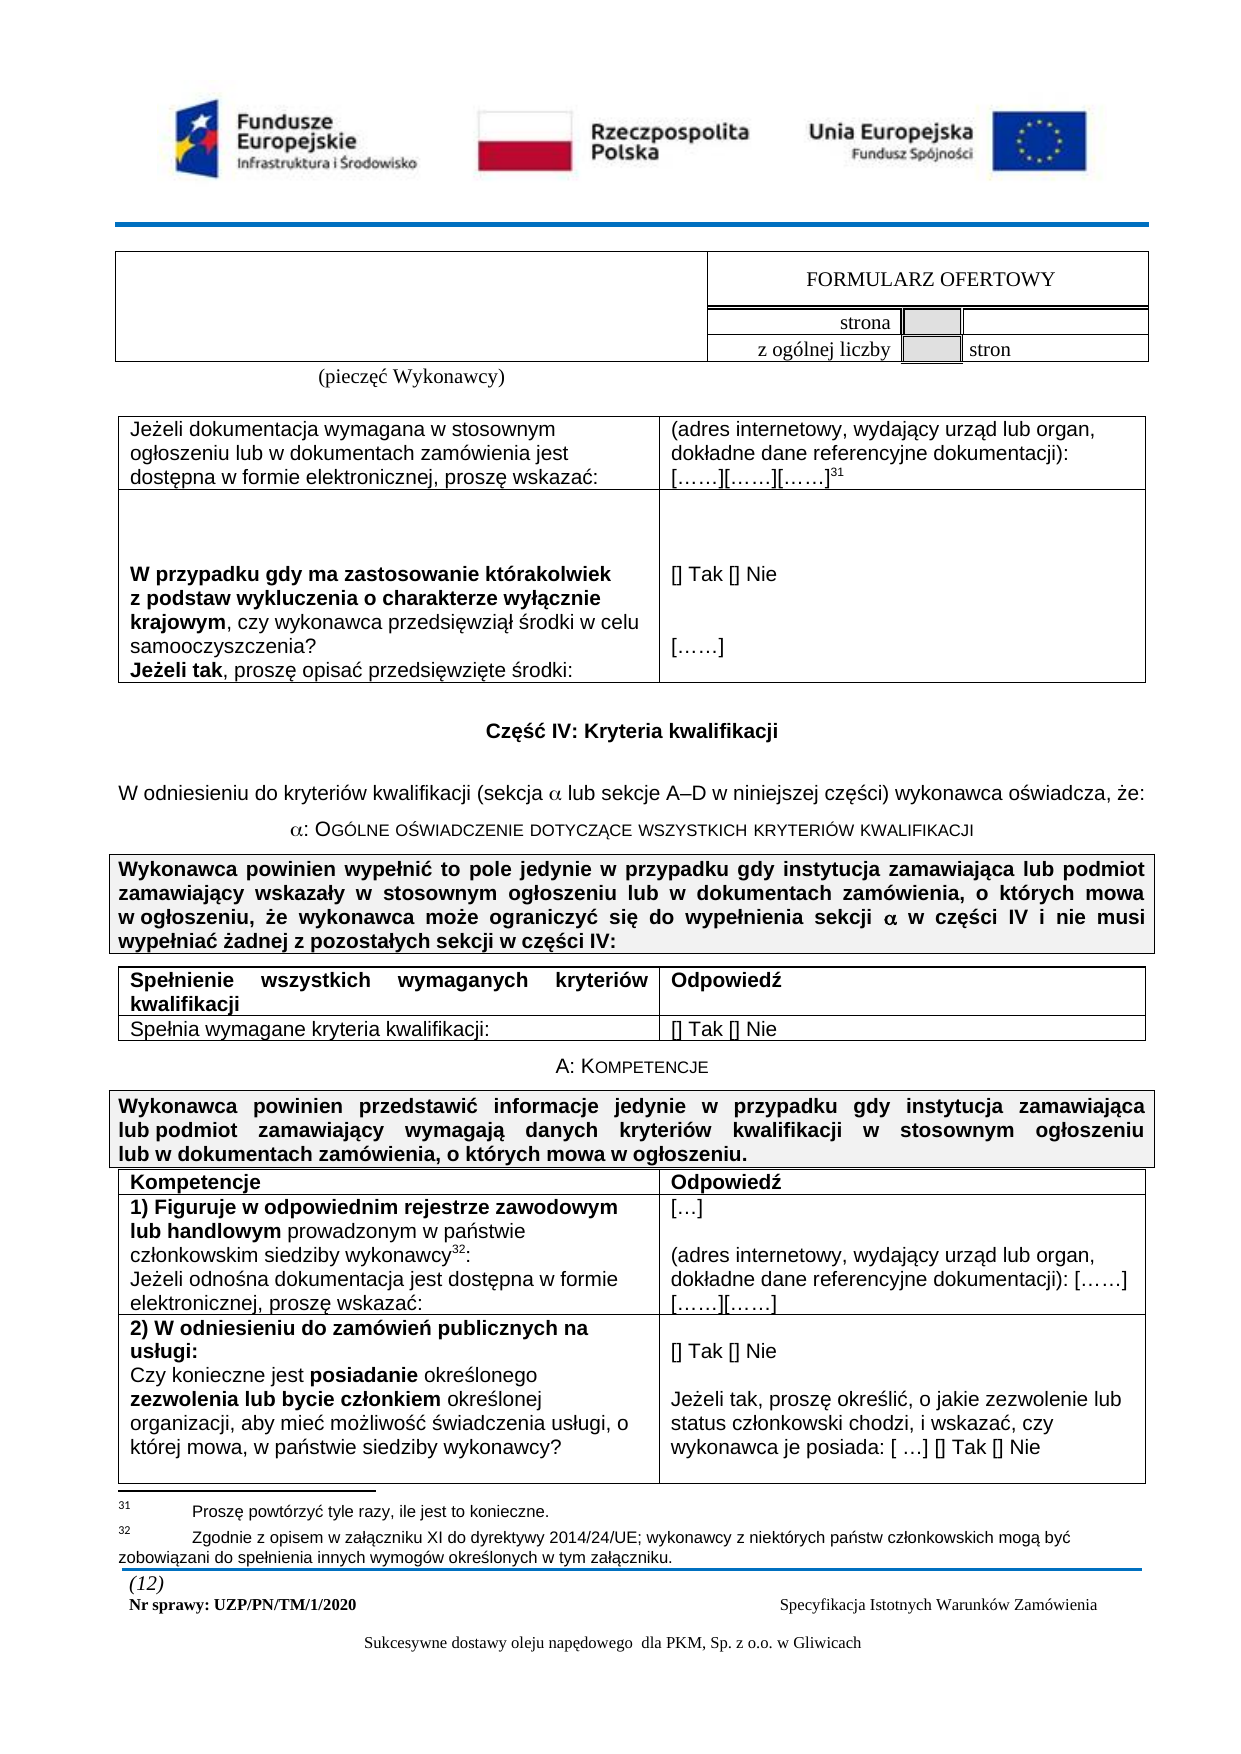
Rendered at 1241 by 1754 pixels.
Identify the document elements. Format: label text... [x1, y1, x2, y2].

text A: Kompetencje [118, 1054, 1146, 1078]
text Wykonawca powinien wypełnić to pole jedynie w przypadku gdy instytucja zamawiająca lub podmiot zamawiający wskazały w stosownym ogłoszeniu lub w dokumentach zamówienia, o których mowa w ogłoszeniu, że wykonawca może ograniczyć się do wypełnienia sekcji w części IV i nie musi wypełniać żadnej z pozostałych sekcji w części IV: [110, 855, 1154, 953]
table_cell [] Tak [] Nie (adres internetowy, wydający urząd lub organ, dokładne dane referencyjne dokumentacji): [……][……][……] [660, 417, 1145, 489]
table_cell [] Tak [] Nie [660, 1016, 1145, 1040]
table_header Spełnienie wszystkich wymaganych kryteriów kwalifikacji [119, 968, 659, 1015]
text Część IV: Kryteria kwalifikacji [118, 719, 1146, 743]
text : Ogólne oświadczenie dotyczące wszystkich kryteriów kwalifikacji [118, 817, 1146, 841]
table_header Odpowiedź [660, 1170, 1145, 1193]
table_cell Spełnia wymagane kryteria kwalifikacji: [119, 1016, 659, 1040]
table_header Kompetencje [119, 1170, 659, 1193]
picture [157, 80, 1107, 198]
text Wykonawca powinien przedstawić informacje jedynie w przypadku gdy instytucja zamawiająca lub podmiot zamawiający wymagają danych kryteriów kwalifikacji w stosownym ogłoszeniu lub w dokumentach zamówienia, o których mowa w ogłoszeniu. [110, 1091, 1154, 1167]
table_cell W przypadku gdy ma zastosowanie którakolwiek z podstaw wykluczenia o charakterze wyłącznie krajowym, czy wykonawca przedsięwziął środki w celu samooczyszczenia? Jeżeli tak, proszę opisać przedsięwzięte środki: [119, 490, 659, 682]
table_cell [] Tak [] Nie [……] [660, 490, 1145, 682]
table_header Odpowiedź [660, 968, 1145, 1015]
table_cell […] (adres internetowy, wydający urząd lub organ, dokładne dane referencyjne dokumentacji): [……][……][……] [660, 1195, 1145, 1314]
table_cell 1) Figuruje w odpowiednim rejestrze zawodowym lub handlowym prowadzonym w państwie członkowskim siedziby wykonawcy: Jeżeli odnośna dokumentacja jest dostępna w formie elektronicznej, proszę wskazać: [119, 1195, 659, 1314]
text W odniesieniu do kryteriów kwalifikacji (sekcja lub sekcje A–D w niniejszej części) wykonawca oświadcza, że: [118, 781, 1146, 805]
